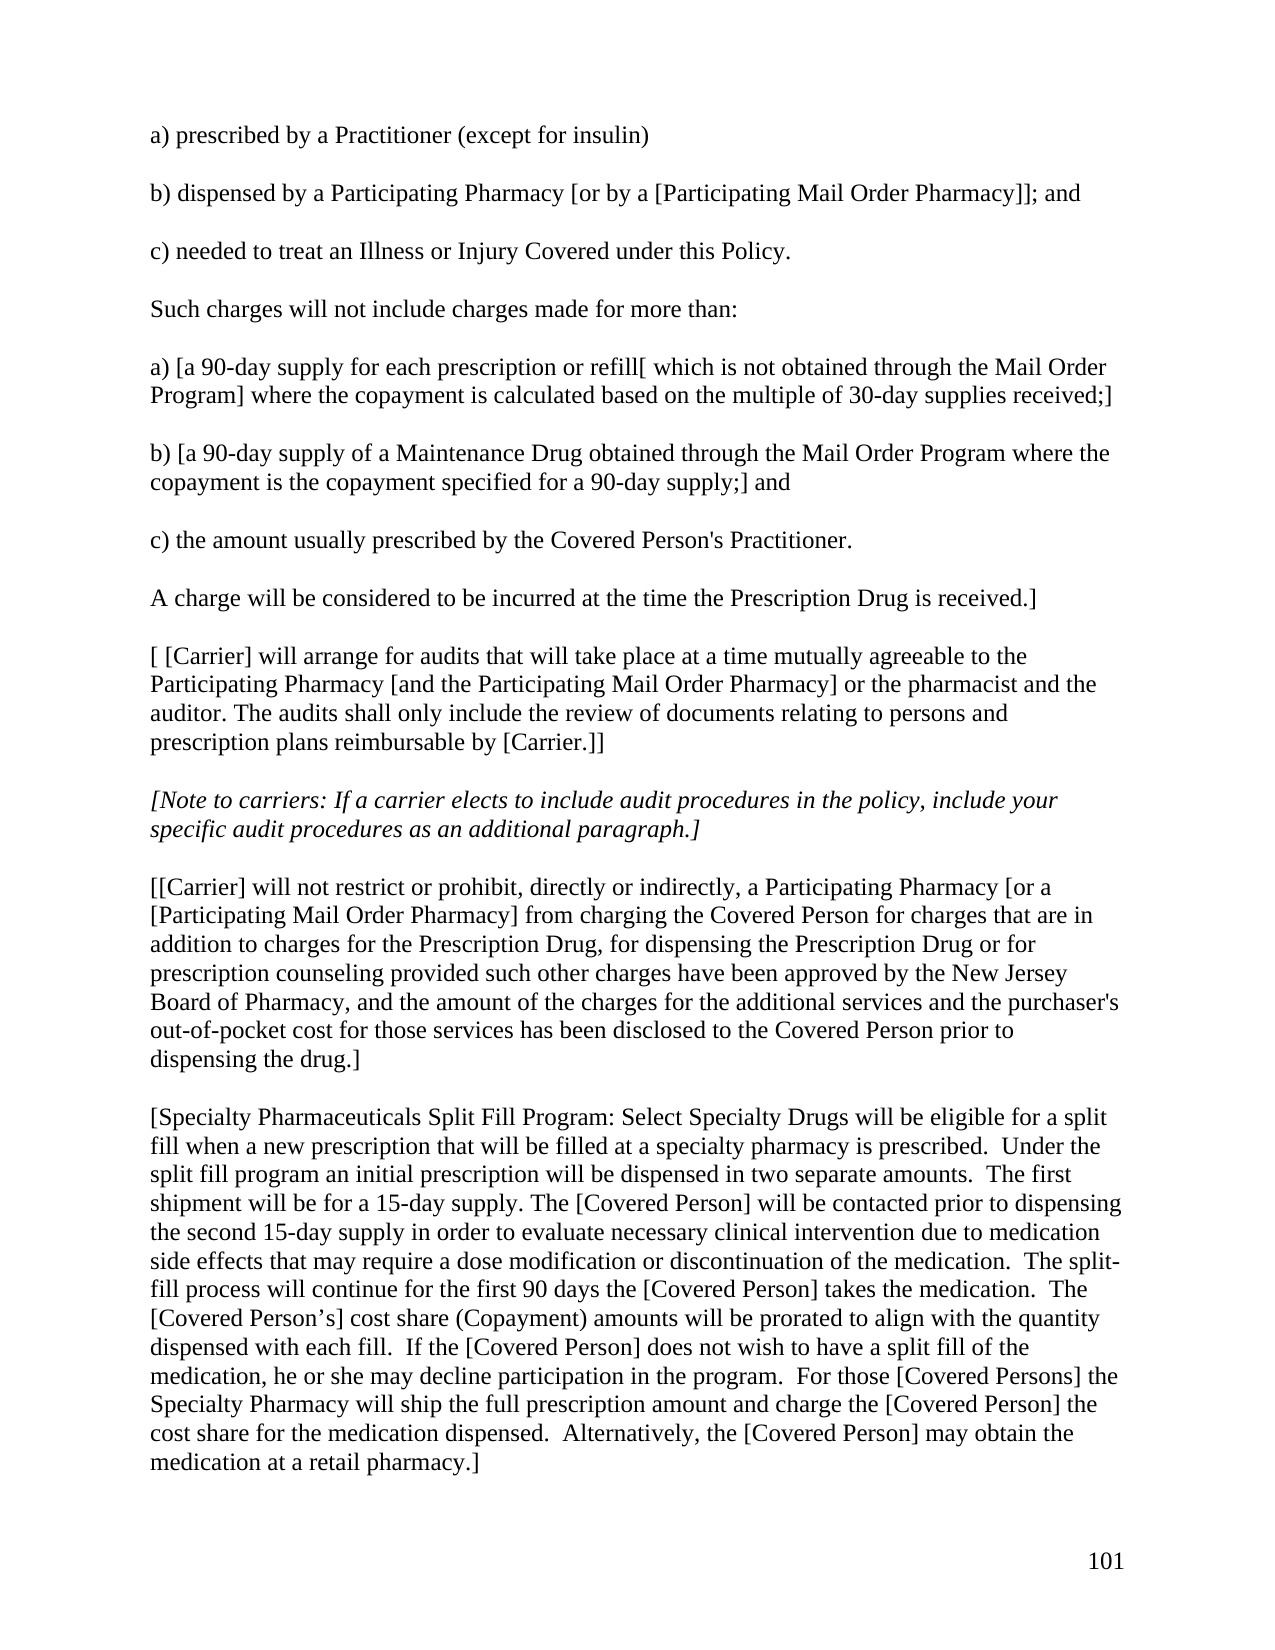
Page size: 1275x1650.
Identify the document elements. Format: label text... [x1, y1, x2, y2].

text b) dispensed by a Participating Pharmacy [or by a [Participating Mail Order Pharmacy]]; and [150, 178, 1125, 207]
text b) [a 90-day supply of a Maintenance Drug obtained through the Mail Order Program where the copayment is the copayment specified for a 90-day supply;] and [150, 438, 1125, 496]
text [[Carrier] will not restrict or prohibit, directly or indirectly, a Participating Pharmacy [or a [Participating Mail Order Pharmacy] from charging the Covered Person for charges that are in addition to charges for the Prescription Drug, for dispensing the Prescription Drug or for prescription counseling provided such other charges have been approved by the New Jersey Board of Pharmacy, and the amount of the charges for the additional services and the purchaser's out-of-pocket cost for those services has been disclosed to the Covered Person prior to dispensing the drug.] [150, 872, 1125, 1073]
text c) needed to treat an Illness or Injury Covered under this Policy. [150, 236, 1125, 264]
text a) prescribed by a Practitioner (except for insulin) [150, 120, 1125, 149]
text [ [Carrier] will arrange for audits that will take place at a time mutually agreeable to the Participating Pharmacy [and the Participating Mail Order Pharmacy] or the pharmacist and the auditor. The audits shall only include the review of documents relating to persons and prescription plans reimbursable by [Carrier.]] [150, 641, 1125, 756]
text c) the amount usually prescribed by the Covered Person's Practitioner. [150, 525, 1125, 554]
text [Note to carriers: If a carrier elects to include audit procedures in the policy, include your specific audit procedures as an additional paragraph.] [150, 785, 1125, 842]
text Such charges will not include charges made for more than: [150, 294, 1125, 322]
text A charge will be considered to be incurred at the time the Prescription Drug is received.] [150, 583, 1125, 612]
text [Specialty Pharmaceuticals Split Fill Program: Select Specialty Drugs will be eligible for a split fill when a new prescription that will be filled at a specialty pharmacy is prescribed. Under the split fill program an initial prescription will be dispensed in two separate amounts. The first shipment will be for a 15-day supply. The [Covered Person] will be contacted prior to dispensing the second 15-day supply in order to evaluate necessary clinical intervention due to medication side effects that may require a dose modification or discontinuation of the medication. The split-fill process will continue for the first 90 days the [Covered Person] takes the medication. The [Covered Person’s] cost share (Copayment) amounts will be prorated to align with the quantity dispensed with each fill. If the [Covered Person] does not wish to have a split fill of the medication, he or she may decline participation in the program. For those [Covered Persons] the Specialty Pharmacy will ship the full prescription amount and charge the [Covered Person] the cost share for the medication dispensed. Alternatively, the [Covered Person] may obtain the medication at a retail pharmacy.] [150, 1102, 1125, 1476]
text a) [a 90-day supply for each prescription or refill[ which is not obtained through the Mail Order Program] where the copayment is calculated based on the multiple of 30-day supplies received;] [150, 352, 1125, 409]
